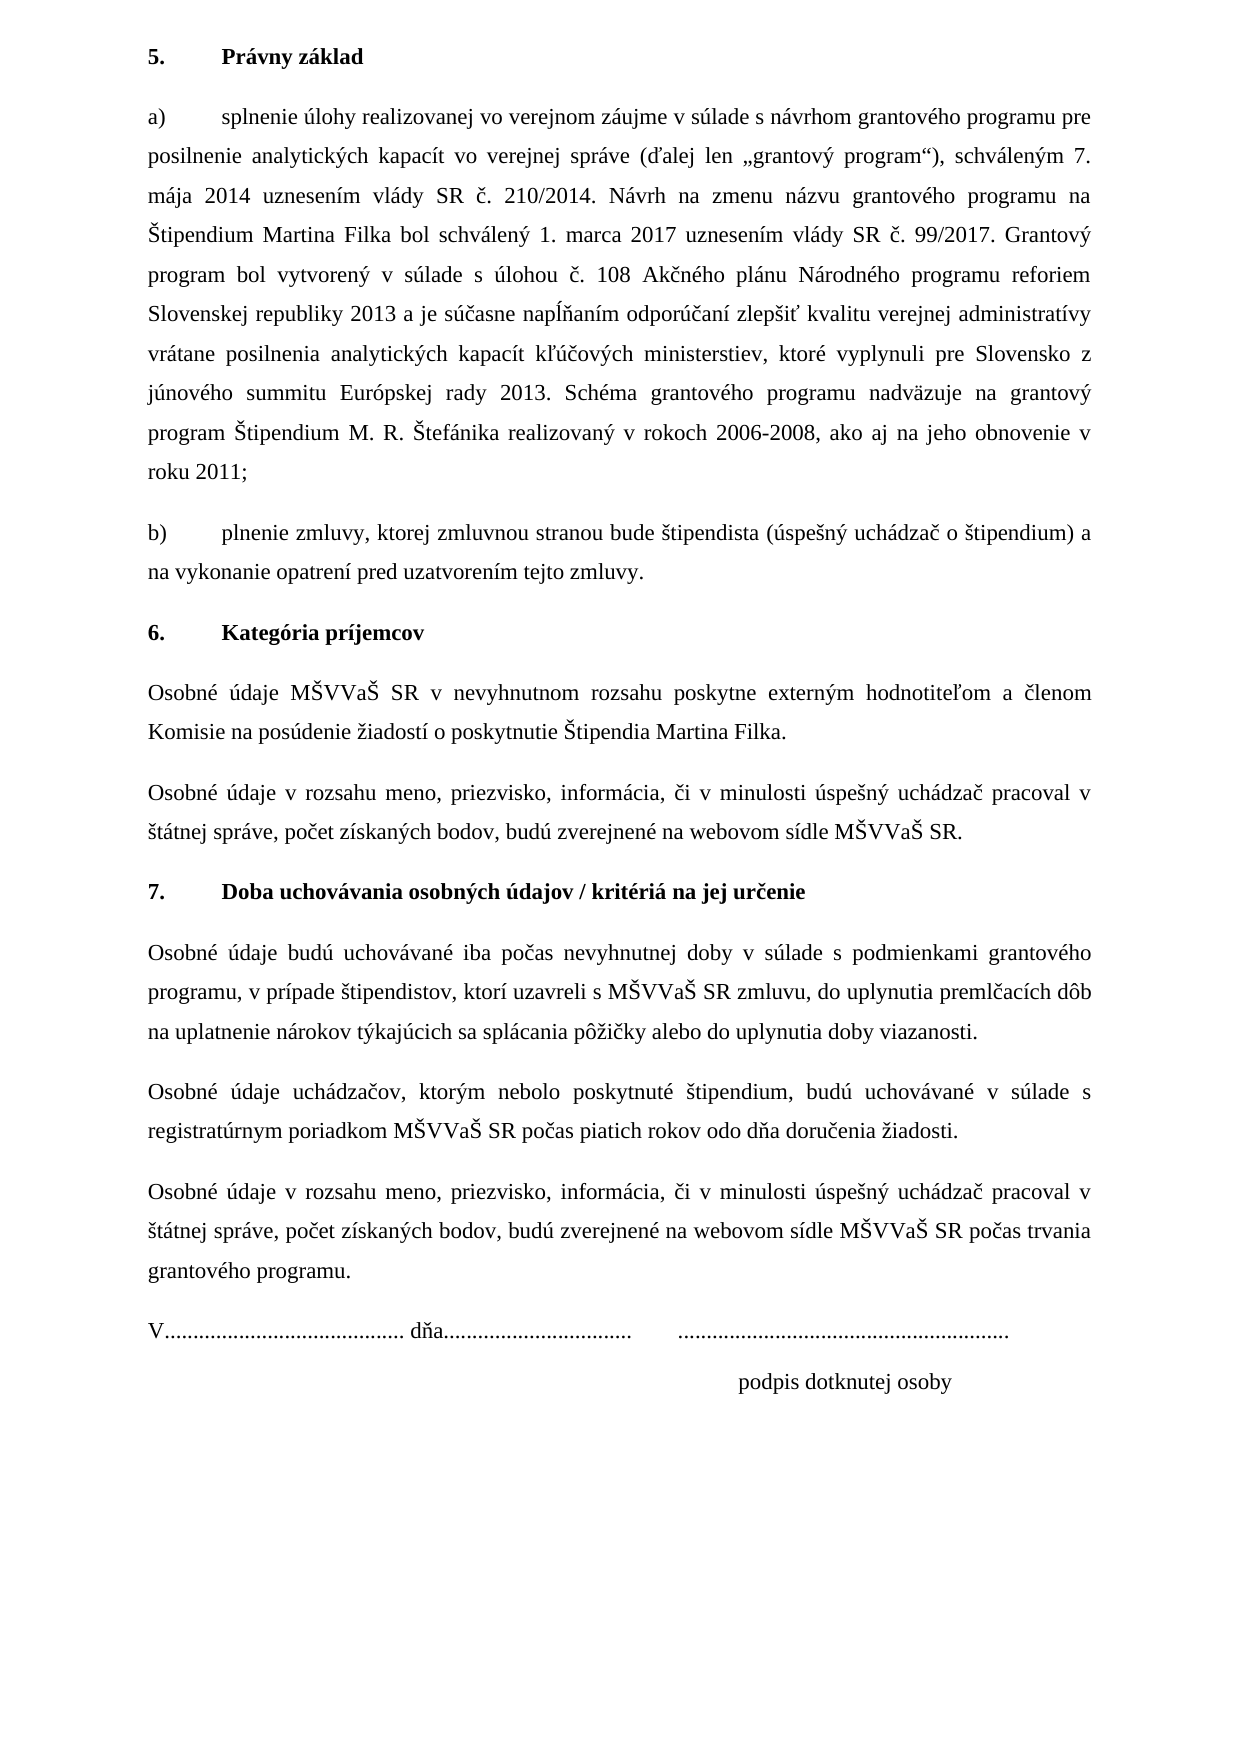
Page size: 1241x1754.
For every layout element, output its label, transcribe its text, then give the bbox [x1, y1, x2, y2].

text b) plnenie zmluvy, ktorej zmluvnou stranou bude štipendista (úspešný uchádzač o štipendium) a na vykonanie opatrení pred uzatvorením tejto zmluvy. [148, 519, 1093, 584]
text 6. Kategória príjemcov [148, 618, 1093, 645]
text Osobné údaje uchádzačov, ktorým nebolo poskytnuté štipendium, budú uchovávané v súlade s registratúrnym poriadkom MŠVVaŠ SR počas piatich rokov odo dňa doručenia žiadosti. [148, 1078, 1093, 1144]
text podpis dotknutej osoby [148, 1368, 1093, 1394]
text Osobné údaje budú uchovávané iba počas nevyhnutnej doby v súlade s podmienkami grantového programu, v prípade štipendistov, ktorí uzavreli s MŠVVaŠ SR zmluvu, do uplynutia premlčacích dôb na uplatnenie nárokov týkajúcich sa splácania pôžičky alebo do uplynutia doby viazanosti. [148, 939, 1093, 1044]
text Osobné údaje v rozsahu meno, priezvisko, informácia, či v minulosti úspešný uchádzač pracoval v štátnej správe, počet získaných bodov, budú zverejnené na webovom sídle MŠVVaŠ SR počas trvania grantového programu. [148, 1178, 1093, 1283]
text 5. Právny základ [148, 43, 1093, 69]
text Osobné údaje v rozsahu meno, priezvisko, informácia, či v minulosti úspešný uchádzač pracoval v štátnej správe, počet získaných bodov, budú zverejnené na webovom sídle MŠVVaŠ SR. [148, 779, 1093, 844]
text a) splnenie úlohy realizovanej vo verejnom záujme v súlade s návrhom grantového programu pre posilnenie analytických kapacít vo verejnej správe (ďalej len „grantový program“), schváleným 7. mája 2014 uznesením vlády SR č. 210/2014. Návrh na zmenu názvu grantového programu na Štipendium Martina Filka bol schválený 1. marca 2017 uznesením vlády SR č. 99/2017. Grantový program bol vytvorený v súlade s úlohou č. 108 Akčného plánu Národného programu reforiem Slovenskej republiky 2013 a je súčasne napĺňaním odporúčaní zlepšiť kvalitu verejnej administratívy vrátane posilnenia analytických kapacít kľúčových ministerstiev, ktoré vyplynuli pre Slovensko z júnového summitu Európskej rady 2013. Schéma grantového programu nadväzuje na grantový program Štipendium M. R. Štefánika realizovaný v rokoch 2006-2008, ako aj na jeho obnovenie v roku 2011; [148, 103, 1093, 485]
text 7. Doba uchovávania osobných údajov / kritériá na jej určenie [148, 878, 1093, 905]
text V.......................................... dňa................................. .......................................................... [148, 1317, 1093, 1343]
text Osobné údaje MŠVVaŠ SR v nevyhnutnom rozsahu poskytne externým hodnotiteľom a členom Komisie na posúdenie žiadostí o poskytnutie Štipendia Martina Filka. [148, 679, 1093, 745]
